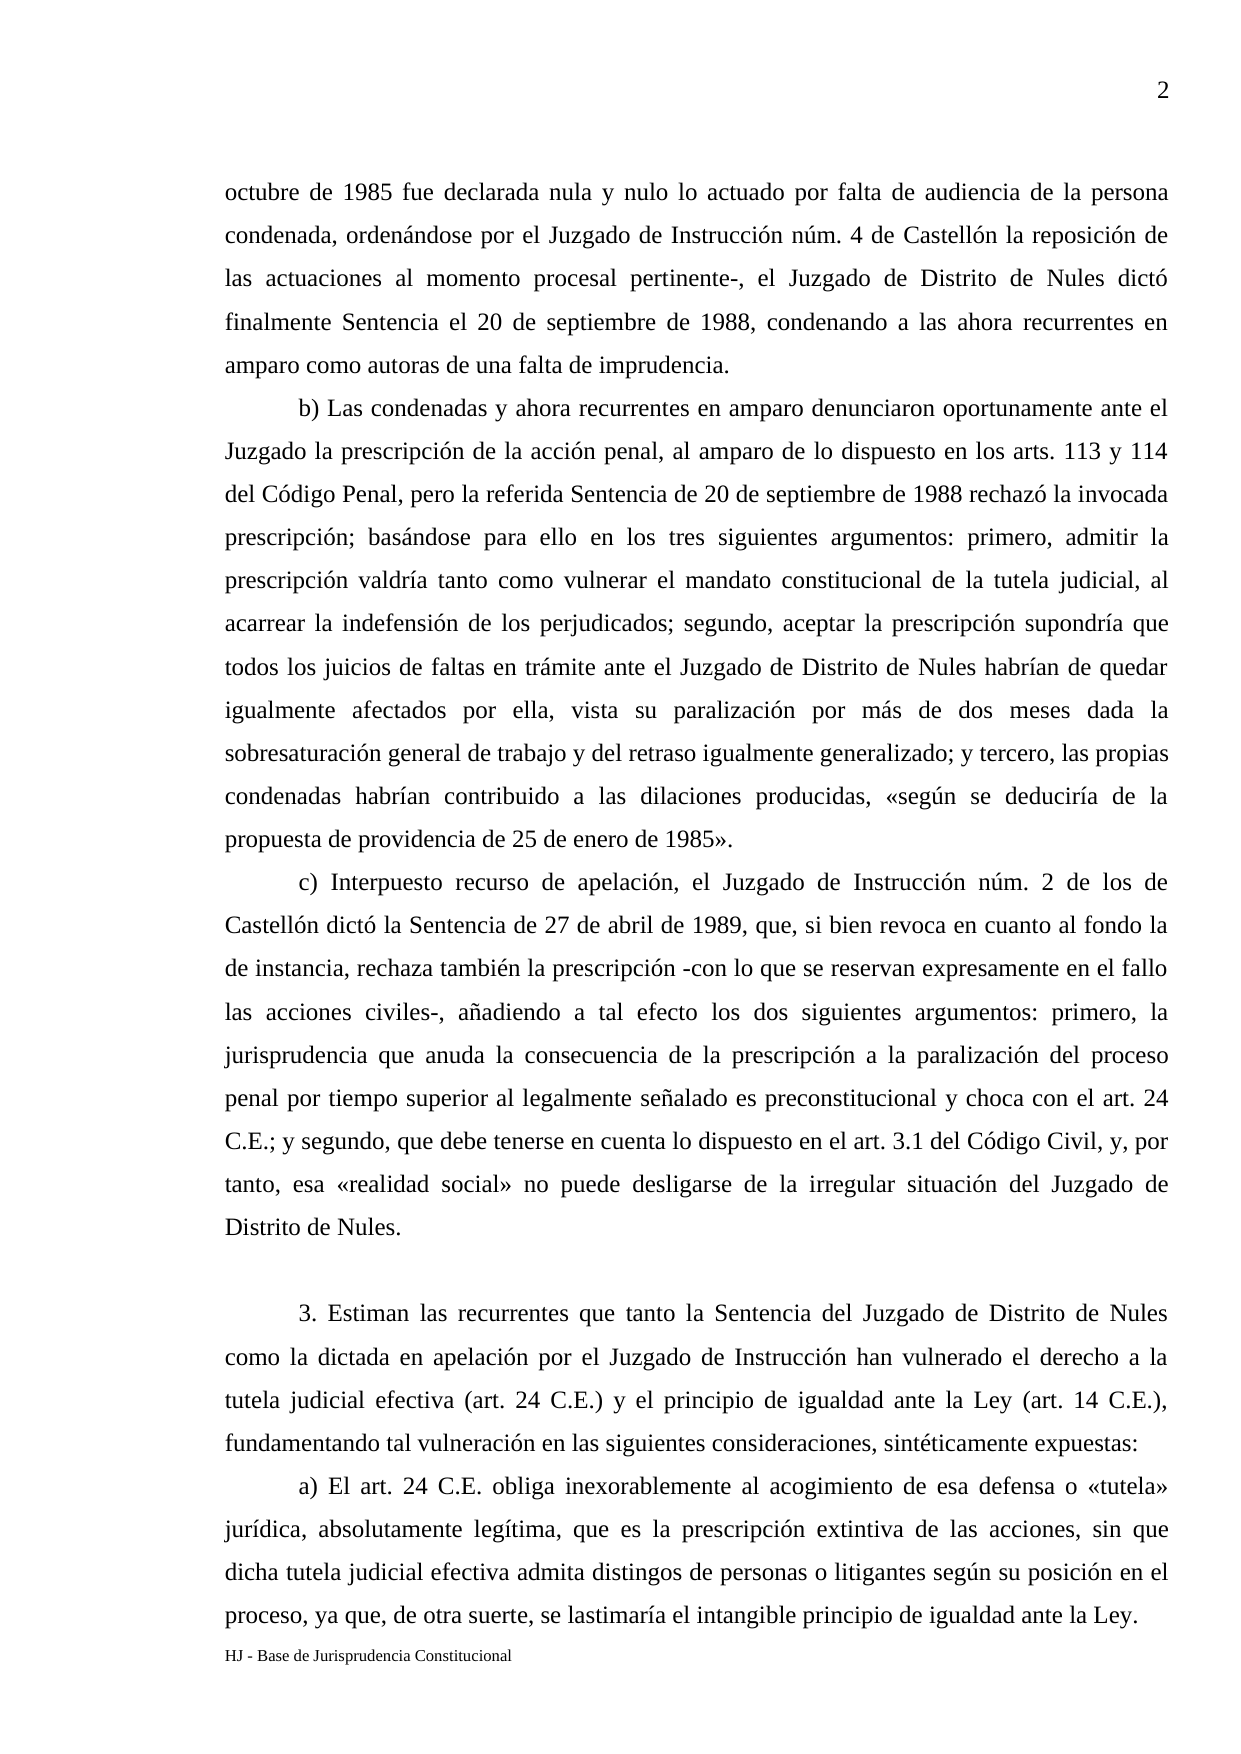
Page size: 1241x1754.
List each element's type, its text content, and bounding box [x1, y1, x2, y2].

text b) Las condenadas y ahora recurrentes en amparo denunciaron oportunamente ante el Juzgado la prescripción de la acción penal, al amparo de lo dispuesto en los arts. 113 y 114 del Código Penal, pero la referida Sentencia de 20 de septiembre de 1988 rechazó la invocada prescripción; basándose para ello en los tres siguientes argumentos: primero, admitir la prescripción valdría tanto como vulnerar el mandato constitucional de la tutela judicial, al acarrear la indefensión de los perjudicados; segundo, aceptar la prescripción supondría que todos los juicios de faltas en trámite ante el Juzgado de Distrito de Nules habrían de quedar igualmente afectados por ella, vista su paralización por más de dos meses dada la sobresaturación general de trabajo y del retraso igualmente generalizado; y tercero, las propias condenadas habrían contribuido a las dilaciones producidas, «según se deduciría de la propuesta de providencia de 25 de enero de 1985». [224, 393, 1169, 853]
text a) El art. 24 C.E. obliga inexorablemente al acogimiento de esa defensa o «tutela» jurídica, absolutamente legítima, que es la prescripción extintiva de las acciones, sin que dicha tutela judicial efectiva admita distingos de personas o litigantes según su posición en el proceso, ya que, de otra suerte, se lastimaría el intangible principio de igualdad ante la Ley. [224, 1471, 1169, 1629]
text c) Interpuesto recurso de apelación, el Juzgado de Instrucción núm. 2 de los de Castellón dictó la Sentencia de 27 de abril de 1989, que, si bien revoca en cuanto al fondo la de instancia, rechaza también la prescripción -con lo que se reservan expresamente en el fallo las acciones civiles-, añadiendo a tal efecto los dos siguientes argumentos: primero, la jurisprudencia que anuda la consecuencia de la prescripción a la paralización del proceso penal por tiempo superior al legalmente señalado es preconstitucional y choca con el art. 24 C.E.; y segundo, que debe tenerse en cuenta lo dispuesto en el art. 3.1 del Código Civil, y, por tanto, esa «realidad social» no puede desligarse de la irregular situación del Juzgado de Distrito de Nules. [224, 867, 1169, 1241]
text 3. Estiman las recurrentes que tanto la Sentencia del Juzgado de Distrito de Nules como la dictada en apelación por el Juzgado de Instrucción han vulnerado el derecho a la tutela judicial efectiva (art. 24 C.E.) y el principio de igualdad ante la Ley (art. 14 C.E.), fundamentando tal vulneración en las siguientes consideraciones, sintéticamente expuestas: [224, 1298, 1169, 1457]
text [224, 177, 1169, 378]
